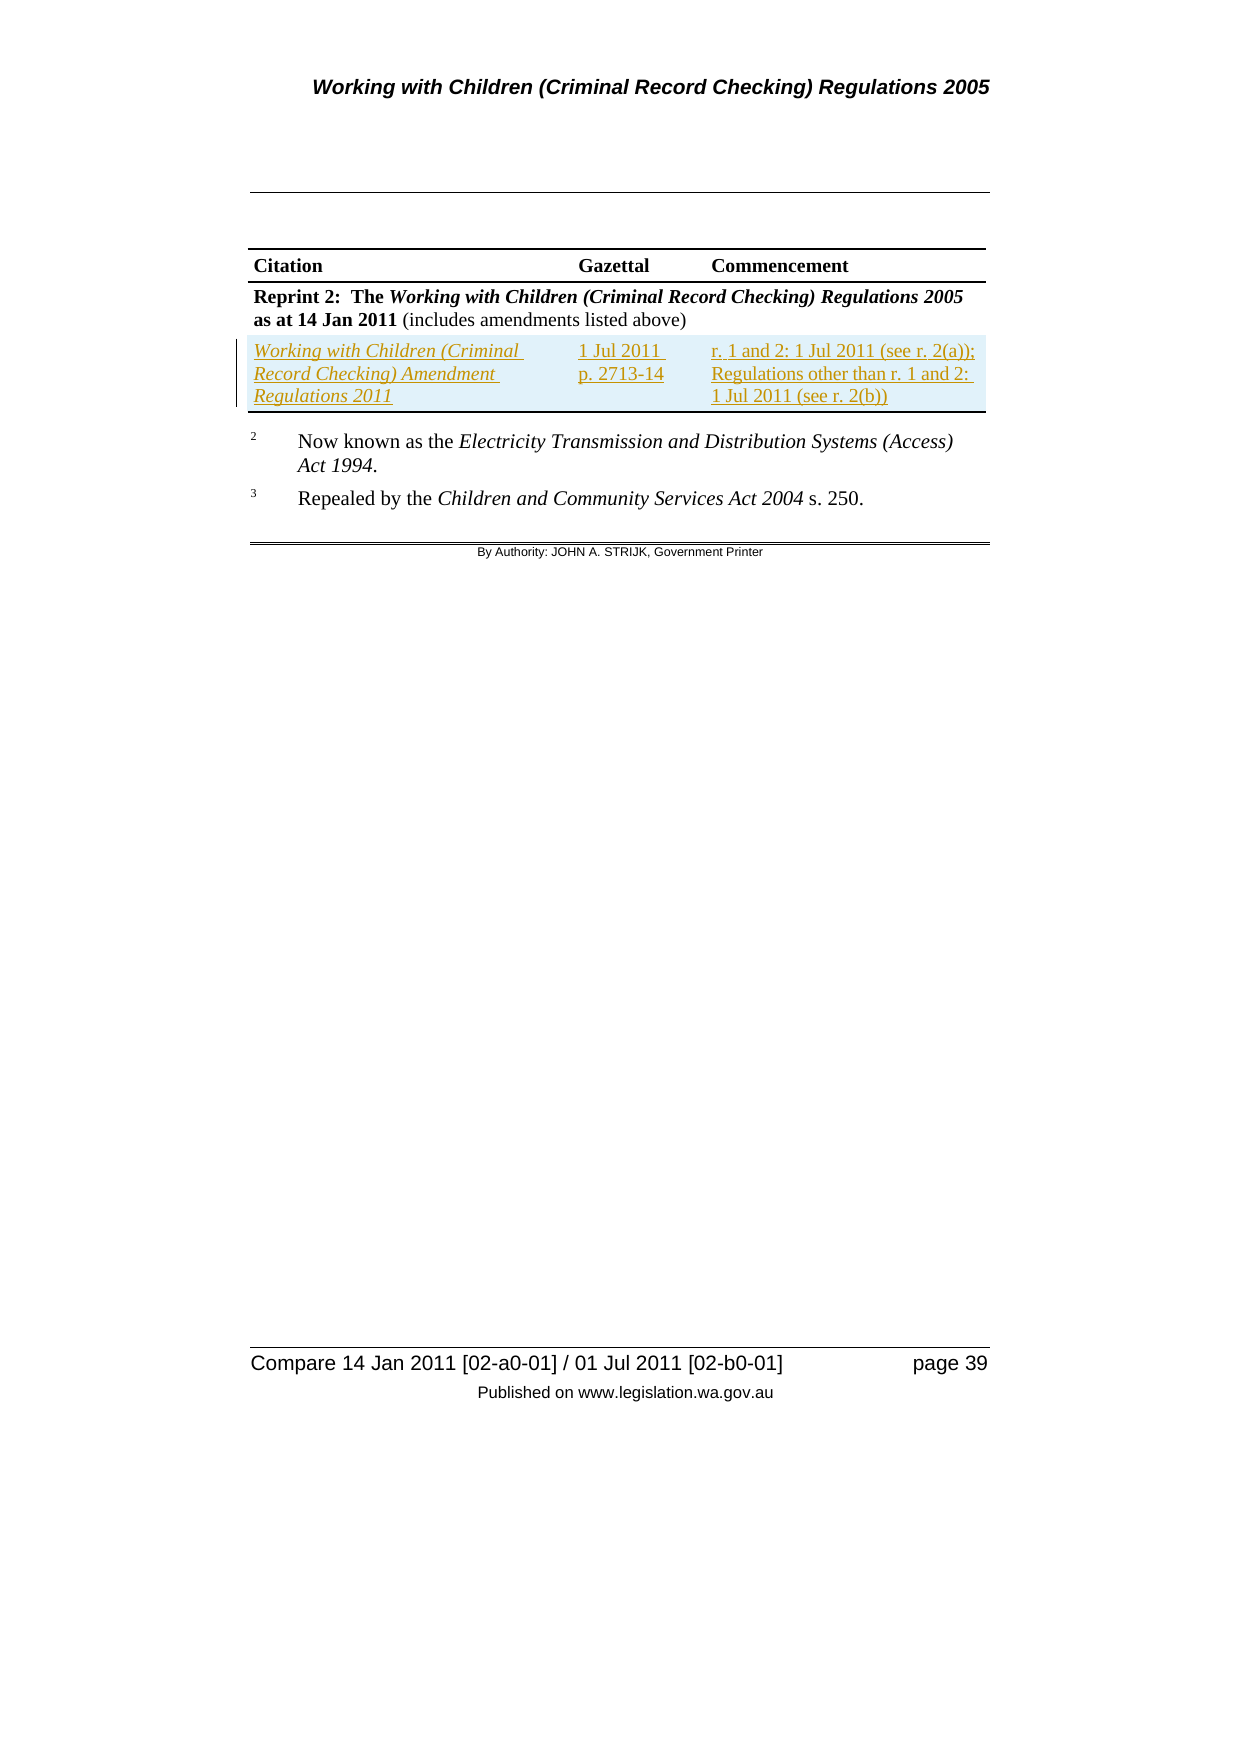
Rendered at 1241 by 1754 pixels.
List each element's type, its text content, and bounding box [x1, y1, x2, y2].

table_header Gazettal [572, 250, 705, 281]
table_header Commencement [705, 250, 986, 281]
text By Authority: JOHN A. STRIJK, Government Printer [250, 545, 990, 559]
table_cell Reprint 2: The Working with Children (Criminal Record Checking) Regulations 2005 as at 14 Jan 2011 (includes amendments listed above) [248, 283, 986, 335]
table_header Citation [248, 250, 572, 281]
text 2 Now known as the Electricity Transmission and Distribution Systems (Access) Act 1994. [250, 429, 990, 477]
text 3 Repealed by the Children and Community Services Act 2004 s. 250. [250, 486, 990, 510]
